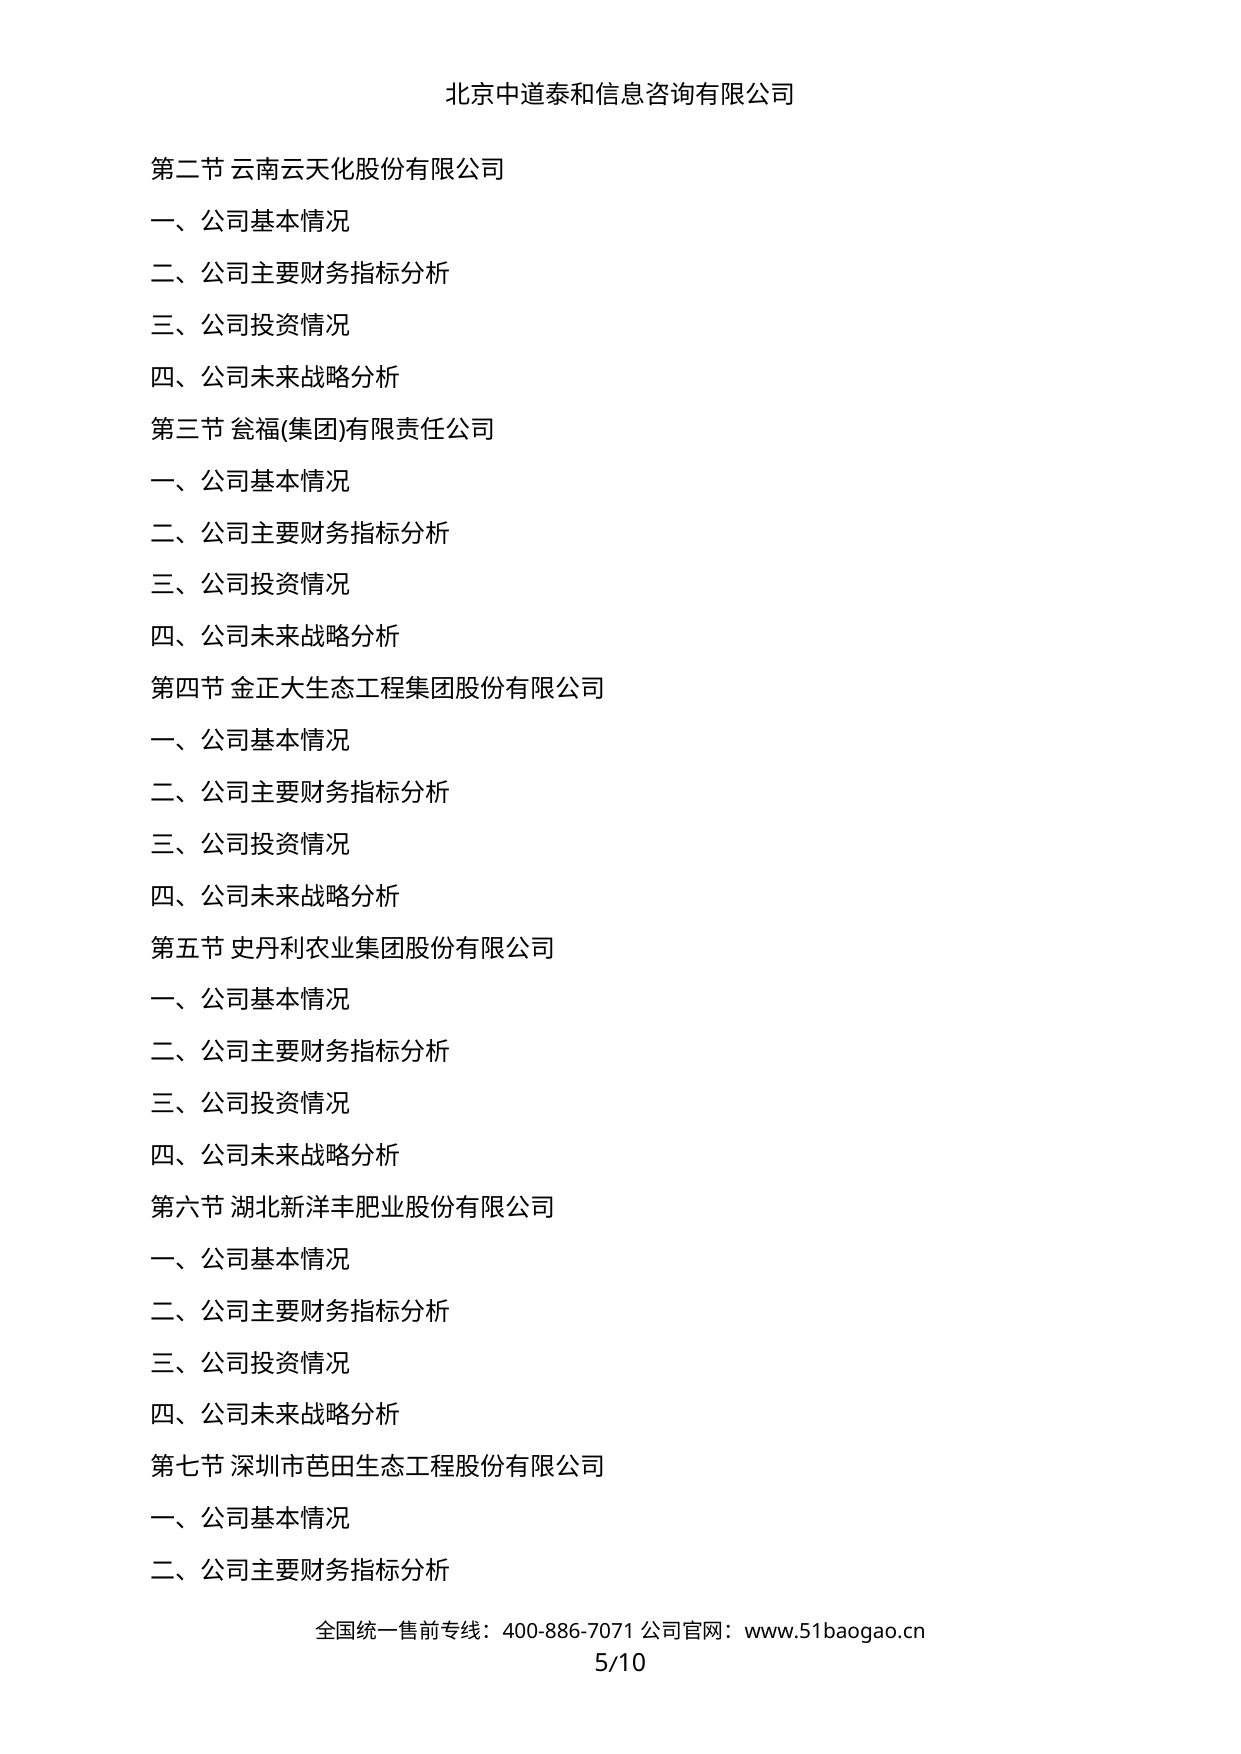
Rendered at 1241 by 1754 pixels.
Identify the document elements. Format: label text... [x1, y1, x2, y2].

text 二、公司主要财务指标分析 [150, 1291, 1090, 1327]
text 二、公司主要财务指标分析 [150, 1551, 1090, 1587]
text 一、公司基本情况 [150, 1239, 1090, 1276]
text 一、公司基本情况 [150, 721, 1090, 757]
text 一、公司基本情况 [150, 461, 1090, 497]
text 二、公司主要财务指标分析 [150, 772, 1090, 809]
text 第六节 湖北新洋丰肥业股份有限公司 [150, 1187, 1090, 1224]
text 四、公司未来战略分析 [150, 1136, 1090, 1172]
text 一、公司基本情况 [150, 1499, 1090, 1535]
text 三、公司投资情况 [150, 565, 1090, 601]
text 三、公司投资情况 [150, 824, 1090, 861]
text 四、公司未来战略分析 [150, 1395, 1090, 1431]
text 三、公司投资情况 [150, 306, 1090, 342]
text 第二节 云南云天化股份有限公司 [150, 150, 1090, 186]
text 一、公司基本情况 [150, 202, 1090, 238]
text 第五节 史丹利农业集团股份有限公司 [150, 928, 1090, 964]
text 二、公司主要财务指标分析 [150, 1032, 1090, 1068]
text 四、公司未来战略分析 [150, 357, 1090, 394]
text 四、公司未来战略分析 [150, 876, 1090, 912]
text 第三节 瓮福(集团)有限责任公司 [150, 409, 1090, 446]
text 四、公司未来战略分析 [150, 617, 1090, 653]
text 第四节 金正大生态工程集团股份有限公司 [150, 669, 1090, 705]
text 二、公司主要财务指标分析 [150, 254, 1090, 290]
text 三、公司投资情况 [150, 1343, 1090, 1379]
text 三、公司投资情况 [150, 1084, 1090, 1120]
text 一、公司基本情况 [150, 980, 1090, 1016]
text 第七节 深圳市芭田生态工程股份有限公司 [150, 1447, 1090, 1483]
text 二、公司主要财务指标分析 [150, 513, 1090, 549]
